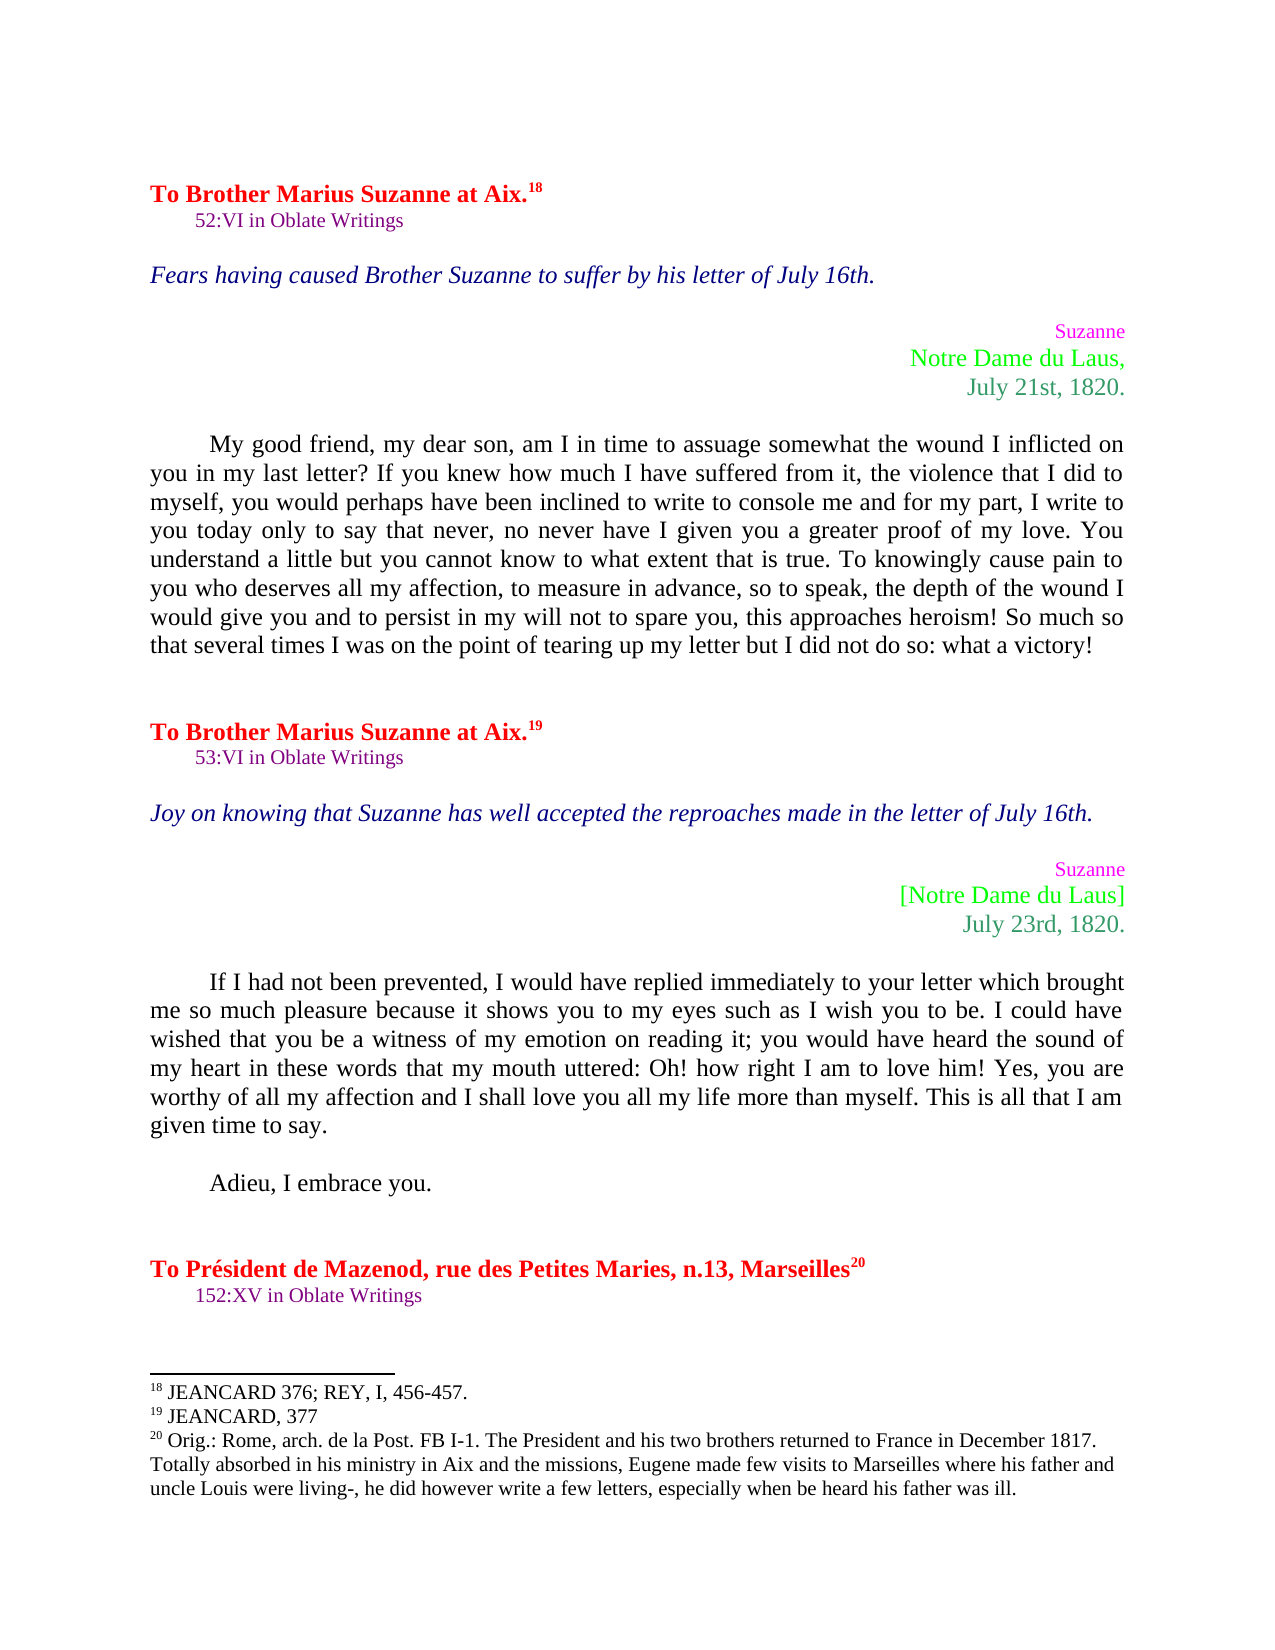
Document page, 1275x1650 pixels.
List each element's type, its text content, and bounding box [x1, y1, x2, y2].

text Suzanne [465, 856, 1125, 881]
text Notre Dame du Laus, [465, 343, 1125, 372]
text Fears having caused Brother Suzanne to suffer by his letter of July 16th. [150, 260, 1125, 289]
text 53:VI in Oblate Writings [150, 745, 1125, 769]
text 52:VI in Oblate Writings [150, 207, 1125, 232]
text 152:XV in Oblate Writings [150, 1283, 1125, 1307]
text July 21st, 1820. [150, 372, 1125, 400]
text Joy on knowing that Suzanne has well accepted the reproaches made in the letter of July 16th. [150, 798, 1125, 827]
text Adieu, I embrace you. [150, 1168, 1125, 1197]
text July 23rd, 1820. [150, 909, 1125, 938]
text To Brother Marius Suzanne at Aix. [150, 717, 1125, 745]
text My good friend, my dear son, am I in time to assuage somewhat the wound I inflicted on you in my last letter? If you knew how much I have suffered from it, the violence that I did to myself, you would perhaps have been inclined to write to console me and for my part, I write to you today only to say that never, no never have I given you a greater proof of my love. You understand a little but you cannot know to what extent that is true. To knowingly cause pain to you who deserves all my affection, to measure in advance, so to speak, the depth of the wound I would give you and to persist in my will not to spare you, this approaches heroism! So much so that several times I was on the point of tearing up my letter but I did not do so: what a victory! [150, 429, 1125, 659]
text Suzanne [465, 318, 1125, 343]
text To Brother Marius Suzanne at Aix. [150, 179, 1125, 207]
text If I had not been prevented, I would have replied immediately to your letter which brought me so much pleasure because it shows you to my eyes such as I wish you to be. I could have wished that you be a witness of my emotion on reading it; you would have heard the sound of my heart in these words that my mouth uttered: Oh! how right I am to love him! Yes, you are worthy of all my affection and I shall love you all my life more than myself. This is all that I am given time to say. [150, 967, 1125, 1139]
text [Notre Dame du Laus] [465, 881, 1125, 909]
text To Président de Mazenod, rue des Petites Maries, n.13, Marseilles [150, 1254, 1125, 1283]
